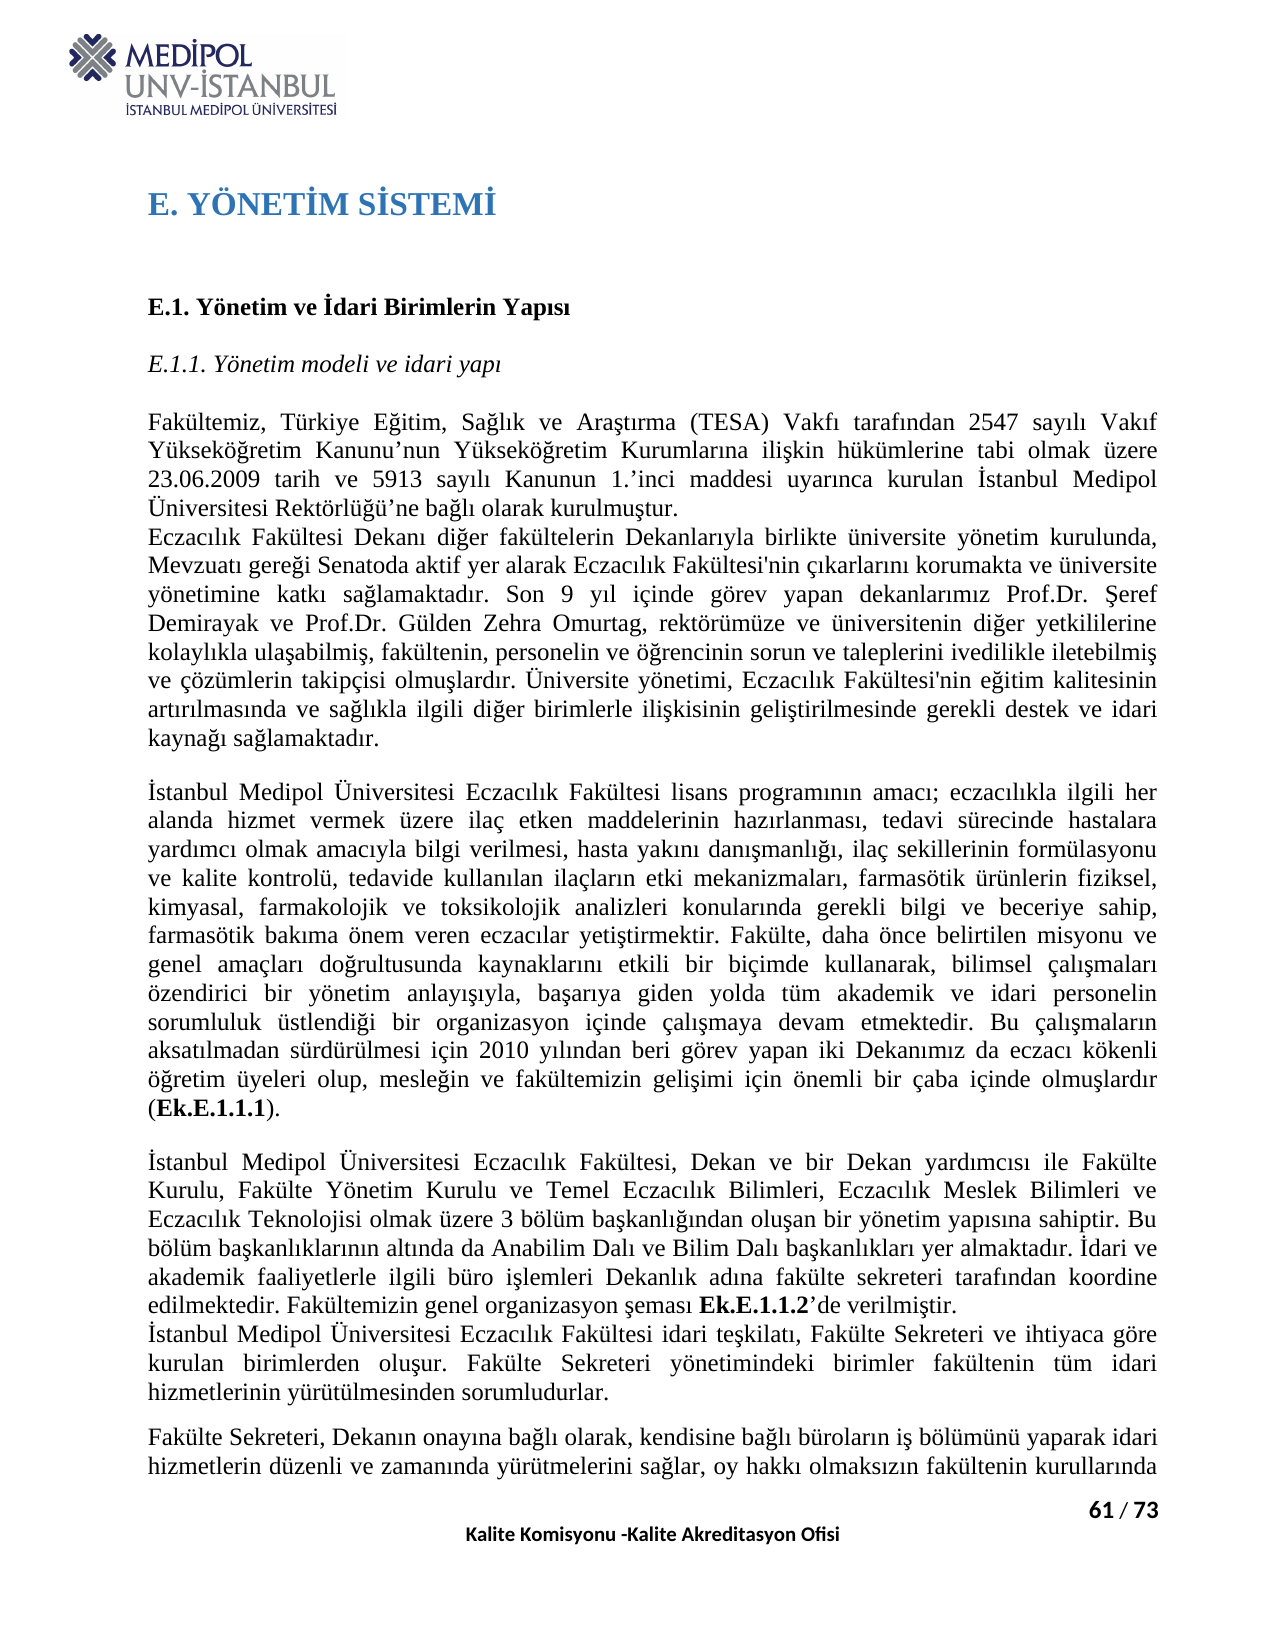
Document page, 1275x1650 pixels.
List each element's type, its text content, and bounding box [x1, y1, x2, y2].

text İstanbul Medipol Üniversitesi Eczacılık Fakültesi idari teşkilatı, Fakülte Sekreteri ve ihtiyaca göre kurulan birimlerden oluşur. Fakülte Sekreteri yönetimindeki birimler fakültenin tüm idari hizmetlerinin yürütülmesinden sorumludurlar. [148, 1319, 1158, 1406]
text İstanbul Medipol Üniversitesi Eczacılık Fakültesi, Dekan ve bir Dekan yardımcısı ile Fakülte Kurulu, Fakülte Yönetim Kurulu ve Temel Eczacılık Bilimleri, Eczacılık Meslek Bilimleri ve Eczacılık Teknolojisi olmak üzere 3 bölüm başkanlığından oluşan bir yönetim yapısına sahiptir. Bu bölüm başkanlıklarının altında da Anabilim Dalı ve Bilim Dalı başkanlıkları yer almaktadır. İdari ve akademik faaliyetlerle ilgili büro işlemleri Dekanlık adına fakülte sekreteri tarafından koordine edilmektedir. Fakültemizin genel organizasyon şeması Ek.E.1.1.2’de verilmiştir. [148, 1147, 1158, 1319]
subtitle E.1. Yönetim ve İdari Birimlerin Yapısı [148, 292, 1152, 321]
picture [69, 34, 346, 120]
text Eczacılık Fakültesi Dekanı diğer fakültelerin Dekanlarıyla birlikte üniversite yönetim kurulunda, Mevzuatı gereği Senatoda aktif yer alarak Eczacılık Fakültesi'nin çıkarlarını korumakta ve üniversite yönetimine katkı sağlamaktadır. Son 9 yıl içinde görev yapan dekanlarımız Prof.Dr. Şeref Demirayak ve Prof.Dr. Gülden Zehra Omurtag, rektörümüze ve üniversitenin diğer yetkililerine kolaylıkla ulaşabilmiş, fakültenin, personelin ve öğrencinin sorun ve taleplerini ivedilikle iletebilmiş ve çözümlerin takipçisi olmuşlardır. Üniversite yönetimi, Eczacılık Fakültesi'nin eğitim kalitesinin artırılmasında ve sağlıkla ilgili diğer birimlerle ilişkisinin geliştirilmesinde gerekli destek ve idari kaynağı sağlamaktadır. [148, 522, 1158, 752]
text Fakültemiz, Türkiye Eğitim, Sağlık ve Araştırma (TESA) Vakfı tarafından 2547 sayılı Vakıf Yükseköğretim Kanunu’nun Yükseköğretim Kurumlarına ilişkin hükümlerine tabi olmak üzere 23.06.2009 tarih ve 5913 sayılı Kanunun 1.’inci maddesi uyarınca kurulan İstanbul Medipol Üniversitesi Rektörlüğü’ne bağlı olarak kurulmuştur. [148, 407, 1158, 522]
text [148, 1422, 1158, 1480]
subtitle E. YÖNETİM SİSTEMİ [148, 184, 1152, 223]
subtitle E.1.1. Yönetim modeli ve idari yapı [148, 349, 1152, 378]
text İstanbul Medipol Üniversitesi Eczacılık Fakültesi lisans programının amacı; eczacılıkla ilgili her alanda hizmet vermek üzere ilaç etken maddelerinin hazırlanması, tedavi sürecinde hastalara yardımcı olmak amacıyla bilgi verilmesi, hasta yakını danışmanlığı, ilaç sekillerinin formülasyonu ve kalite kontrolü, tedavide kullanılan ilaçların etki mekanizmaları, farmasötik ürünlerin fiziksel, kimyasal, farmakolojik ve toksikolojik analizleri konularında gerekli bilgi ve beceriye sahip, farmasötik bakıma önem veren eczacılar yetiştirmektir. Fakülte, daha önce belirtilen misyonu ve genel amaçları doğrultusunda kaynaklarını etkili bir biçimde kullanarak, bilimsel çalışmaları özendirici bir yönetim anlayışıyla, başarıya giden yolda tüm akademik ve idari personelin sorumluluk üstlendiği bir organizasyon içinde çalışmaya devam etmektedir. Bu çalışmaların aksatılmadan sürdürülmesi için 2010 yılından beri görev yapan iki Dekanımız da eczacı kökenli öğretim üyeleri olup, mesleğin ve fakültemizin gelişimi için önemli bir çaba içinde olmuşlardır (Ek.E.1.1.1). [148, 777, 1158, 1122]
